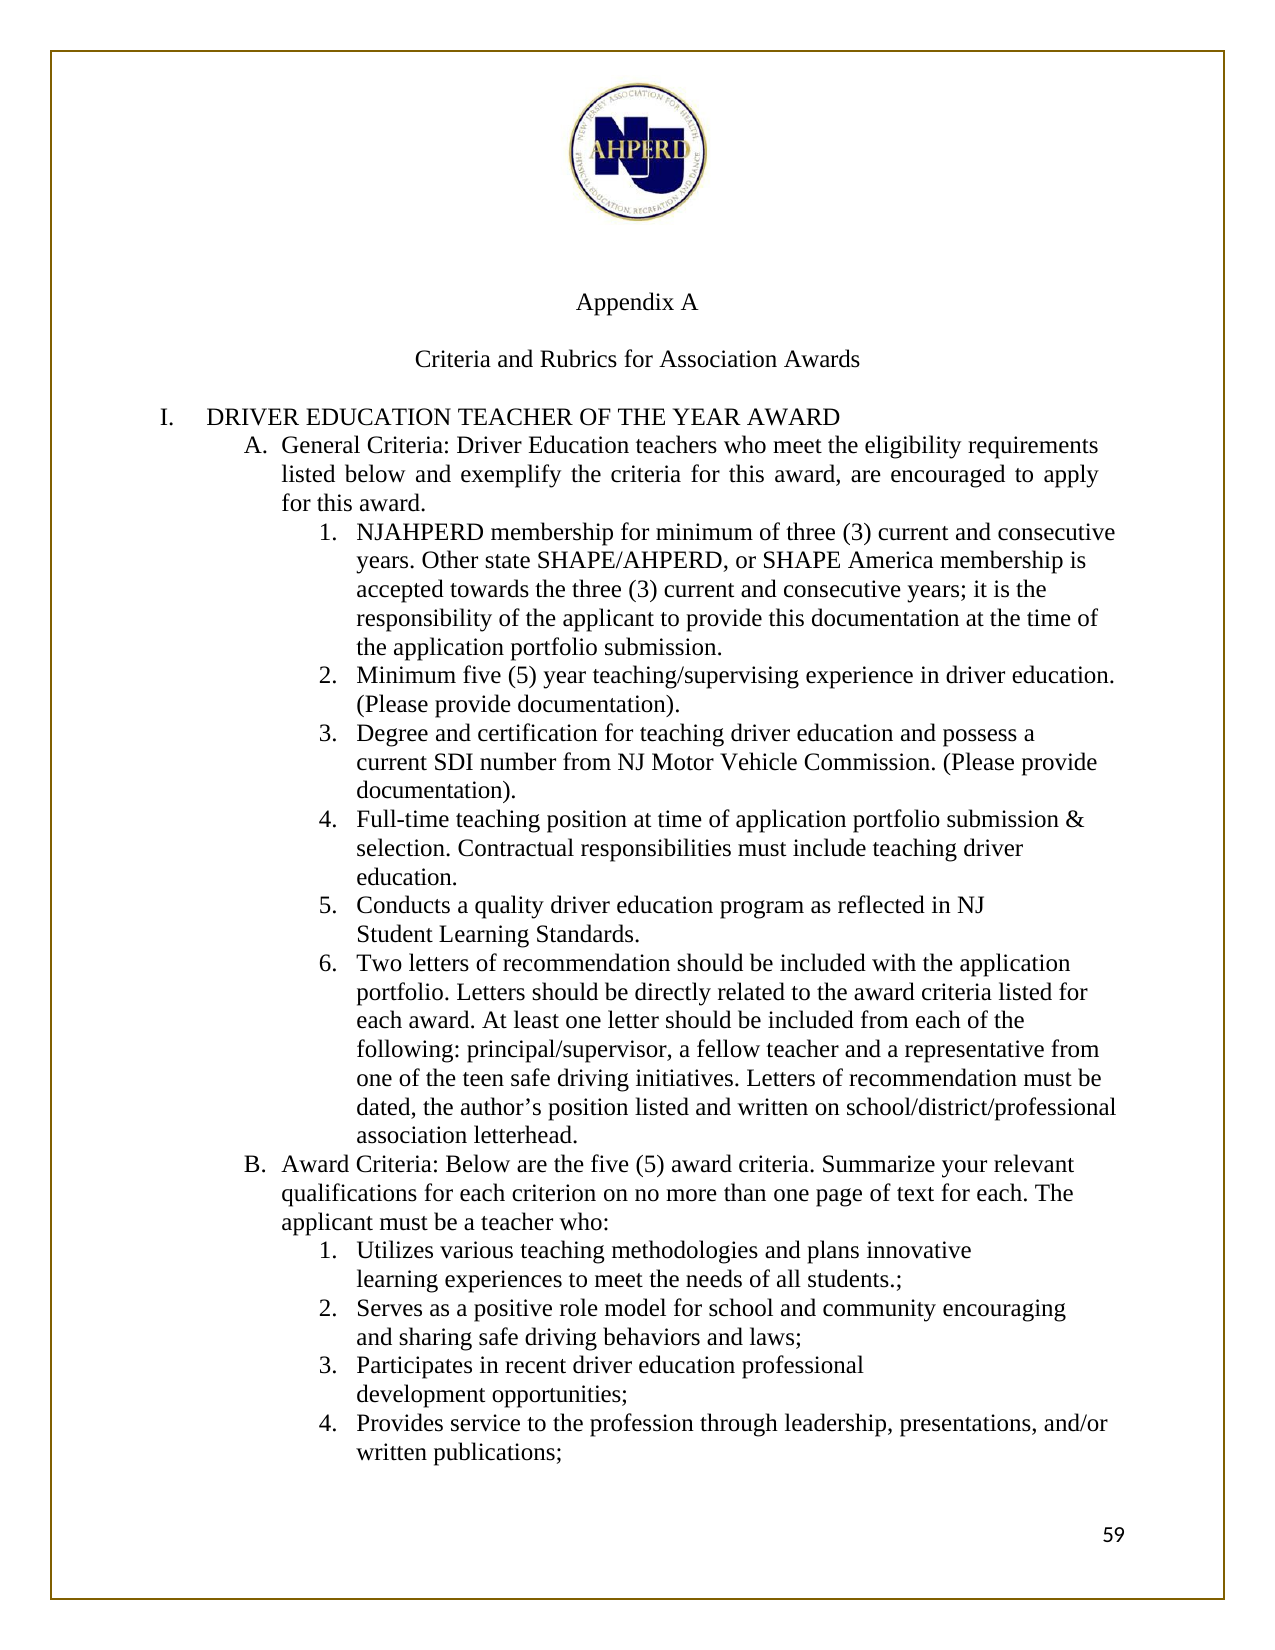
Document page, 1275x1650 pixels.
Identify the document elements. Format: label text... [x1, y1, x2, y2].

list Participates in recent driver education professional development opportunities; [319, 1351, 999, 1408]
list Two letters of recommendation should be included with the application portfolio. Letters should be directly related to the award criteria listed for each award. At least one letter should be included from each of the following: principal/supervisor, a fellow teacher and a representative from one of the teen safe driving initiatives. Letters of recommendation must be dated, the author’s position listed and written on school/district/professional association letterhead. [319, 948, 1117, 1149]
list Utilizes various teaching methodologies and plans innovative learning experiences to meet the needs of all students.; [319, 1236, 1059, 1293]
list Conducts a quality driver education program as reflected in NJ Student Learning Standards. [319, 891, 1067, 948]
text Criteria and Rubrics for Association Awards [243, 344, 1032, 373]
list NJAHPERD membership for minimum of three (3) current and consecutive years. Other state SHAPE/AHPERD, or SHAPE America membership is accepted towards the three (3) current and consecutive years; it is the responsibility of the applicant to provide this documentation at the time of the application portfolio submission. [319, 517, 1115, 660]
list Minimum five (5) year teaching/supervising experience in driver education. (Please provide documentation). [319, 660, 1115, 718]
list Degree and certification for teaching driver education and possess a current SDI number from NJ Motor Vehicle Commission. (Please provide documentation). [319, 718, 1111, 804]
list Serves as a positive role model for school and community encouraging and sharing safe driving behaviors and laws; [319, 1293, 1108, 1351]
list Award Criteria: Below are the five (5) award criteria. Summarize your relevant qualifications for each criterion on no more than one page of text for each. The applicant must be a teacher who: [244, 1149, 1074, 1236]
list Provides service to the profession through leadership, presentations, and/or written publications; [319, 1408, 1108, 1466]
list Full-time teaching position at time of application portfolio submission & selection. Contractual responsibilities must include teaching driver education. [319, 804, 1085, 891]
list General Criteria: Driver Education teachers who meet the eligibility requirements listed below and exemplify the criteria for this award, are encouraged to apply for this award. [244, 430, 1099, 517]
subtitle DRIVER EDUCATION TEACHER OF THE YEAR AWARD [159, 402, 1137, 430]
picture [560, 75, 711, 225]
text Appendix A [243, 287, 1032, 315]
